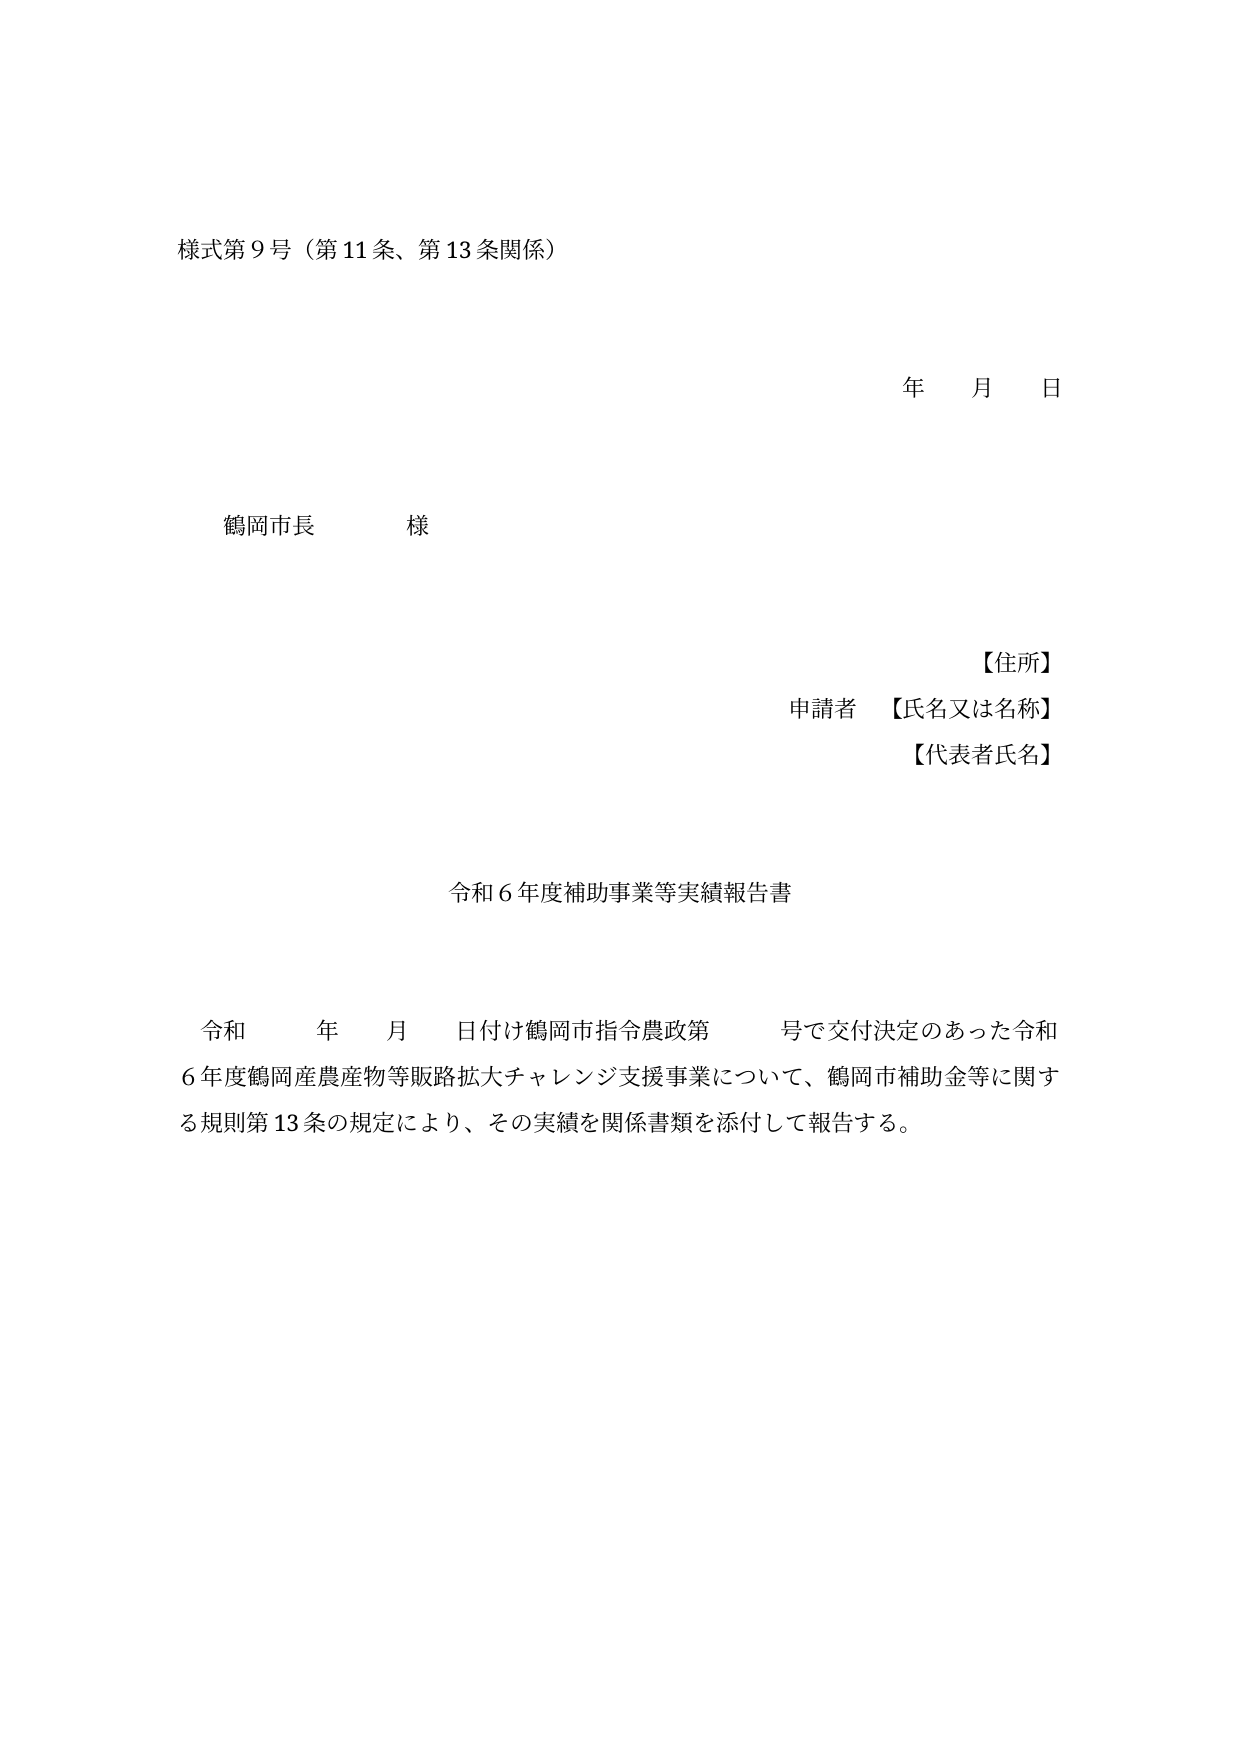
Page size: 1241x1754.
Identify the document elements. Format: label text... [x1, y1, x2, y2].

text 令和６年度補助事業等実績報告書 [177, 869, 1063, 915]
text 鶴岡市長 様 [177, 501, 1063, 547]
text 申請者 【氏名又は名称】 [177, 685, 1063, 731]
text 令和 年 月 日付け鶴岡市指令農政第 号で交付決定のあった令和６年度鶴岡産農産物等販路拡大チャレンジ支援事業について、鶴岡市補助金等に関する規則第13条の規定により、その実績を関係書類を添付して報告する。 [177, 1007, 1063, 1144]
text 様式第９号（第11条、第13条関係） [177, 226, 1063, 272]
text 【住所】 [177, 639, 1063, 685]
text 【代表者氏名】 [177, 731, 1063, 777]
text 年 月 日 [177, 363, 1063, 409]
